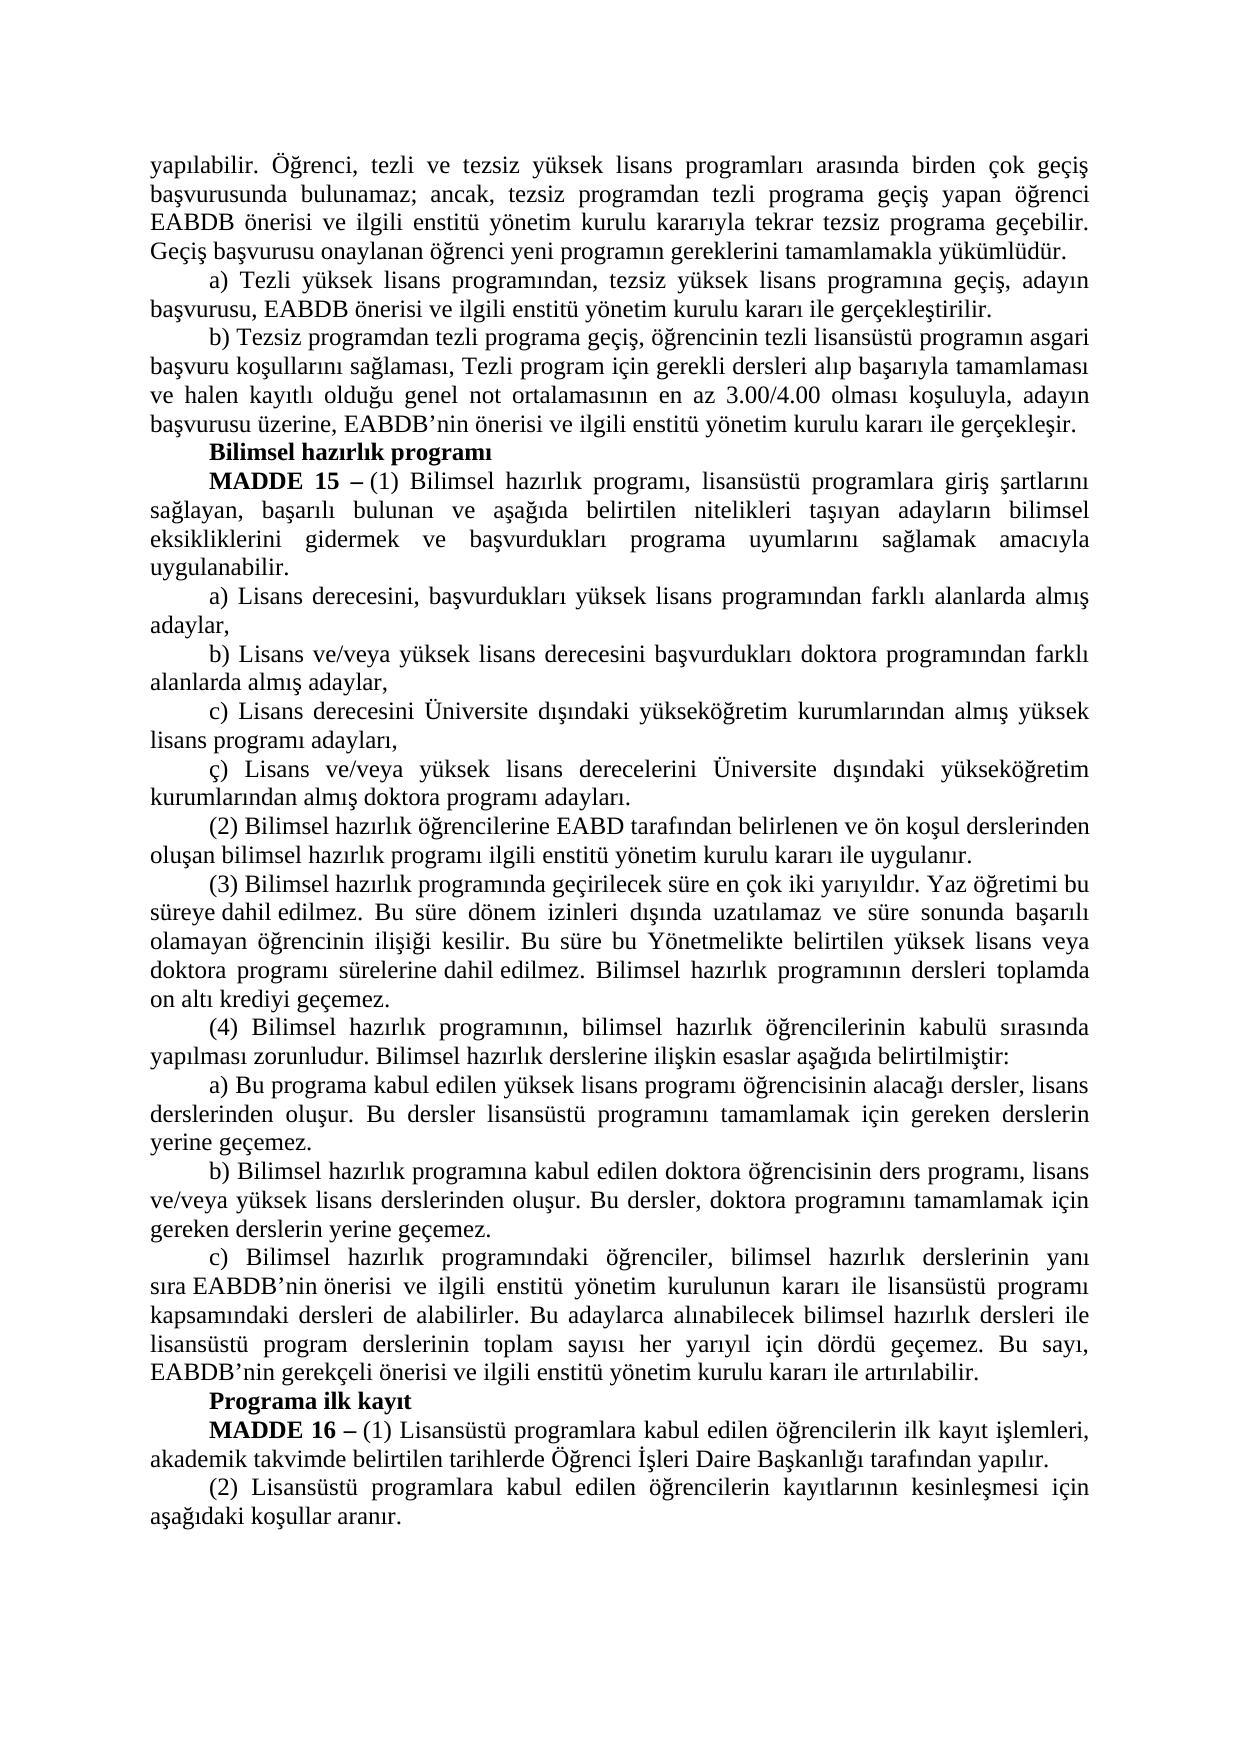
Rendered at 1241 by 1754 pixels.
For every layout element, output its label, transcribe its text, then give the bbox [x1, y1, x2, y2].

text Programa ilk kayıt [150, 1386, 1090, 1415]
text b) Bilimsel hazırlık programına kabul edilen doktora öğrencisinin ders programı, lisans ve/veya yüksek lisans derslerinden oluşur. Bu dersler, doktora programını tamamlamak için gereken derslerin yerine geçemez. [150, 1156, 1090, 1242]
text ç) Lisans ve/veya yüksek lisans derecelerini Üniversite dışındaki yükseköğretim kurumlarından almış doktora programı adayları. [150, 754, 1090, 811]
text (4) Bilimsel hazırlık programının, bilimsel hazırlık öğrencilerinin kabulü sırasında yapılması zorunludur. Bilimsel hazırlık derslerine ilişkin esaslar aşağıda belirtilmiştir: [150, 1012, 1090, 1070]
text a) Tezli yüksek lisans programından, tezsiz yüksek lisans programına geçiş, adayın başvurusu, EABDB önerisi ve ilgili enstitü yönetim kurulu kararı ile gerçekleştirilir. [150, 265, 1090, 322]
text (2) Lisansüstü programlara kabul edilen öğrencilerin kayıtlarının kesinleşmesi için aşağıdaki koşullar aranır. [150, 1472, 1090, 1530]
text c) Lisans derecesini Üniversite dışındaki yükseköğretim kurumlarından almış yüksek lisans programı adayları, [150, 696, 1090, 754]
text Bilimsel hazırlık programı [150, 437, 1090, 466]
text MADDE 16 – (1) Lisansüstü programlara kabul edilen öğrencilerin ilk kayıt işlemleri, akademik takvimde belirtilen tarihlerde Öğrenci İşleri Daire Başkanlığı tarafından yapılır. [150, 1415, 1090, 1472]
text MADDE 15 – (1) Bilimsel hazırlık programı, lisansüstü programlara giriş şartlarını sağlayan, başarılı bulunan ve aşağıda belirtilen nitelikleri taşıyan adayların bilimsel eksikliklerini gidermek ve başvurdukları programa uyumlarını sağlamak amacıyla uygulanabilir. [150, 466, 1090, 581]
text a) Lisans derecesini, başvurdukları yüksek lisans programından farklı alanlarda almış adaylar, [150, 581, 1090, 639]
text a) Bu programa kabul edilen yüksek lisans programı öğrencisinin alacağı dersler, lisans derslerinden oluşur. Bu dersler lisansüstü programını tamamlamak için gereken derslerin yerine geçemez. [150, 1070, 1090, 1156]
text b) Tezsiz programdan tezli programa geçiş, öğrencinin tezli lisansüstü programın asgari başvuru koşullarını sağlaması, Tezli program için gerekli dersleri alıp başarıyla tamamlaması ve halen kayıtlı olduğu genel not ortalamasının en az 3.00/4.00 olması koşuluyla, adayın başvurusu üzerine, EABDB’nin önerisi ve ilgili enstitü yönetim kurulu kararı ile gerçekleşir. [150, 322, 1090, 437]
text (3) Bilimsel hazırlık programında geçirilecek süre en çok iki yarıyıldır. Yaz öğretimi bu süreye dahil edilmez. Bu süre dönem izinleri dışında uzatılamaz ve süre sonunda başarılı olamayan öğrencinin ilişiği kesilir. Bu süre bu Yönetmelikte belirtilen yüksek lisans veya doktora programı sürelerine dahil edilmez. Bilimsel hazırlık programının dersleri toplamda on altı krediyi geçemez. [150, 869, 1090, 1012]
text b) Lisans ve/veya yüksek lisans derecesini başvurdukları doktora programından farklı alanlarda almış adaylar, [150, 639, 1090, 696]
text c) Bilimsel hazırlık programındaki öğrenciler, bilimsel hazırlık derslerinin yanı sıra EABDB’nin önerisi ve ilgili enstitü yönetim kurulunun kararı ile lisansüstü programı kapsamındaki dersleri de alabilirler. Bu adaylarca alınabilecek bilimsel hazırlık dersleri ile lisansüstü program derslerinin toplam sayısı her yarıyıl için dördü geçemez. Bu sayı, EABDB’nin gerekçeli önerisi ve ilgili enstitü yönetim kurulu kararı ile artırılabilir. [150, 1242, 1090, 1386]
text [150, 150, 1090, 265]
text (2) Bilimsel hazırlık öğrencilerine EABD tarafından belirlenen ve ön koşul derslerinden oluşan bilimsel hazırlık programı ilgili enstitü yönetim kurulu kararı ile uygulanır. [150, 811, 1090, 869]
